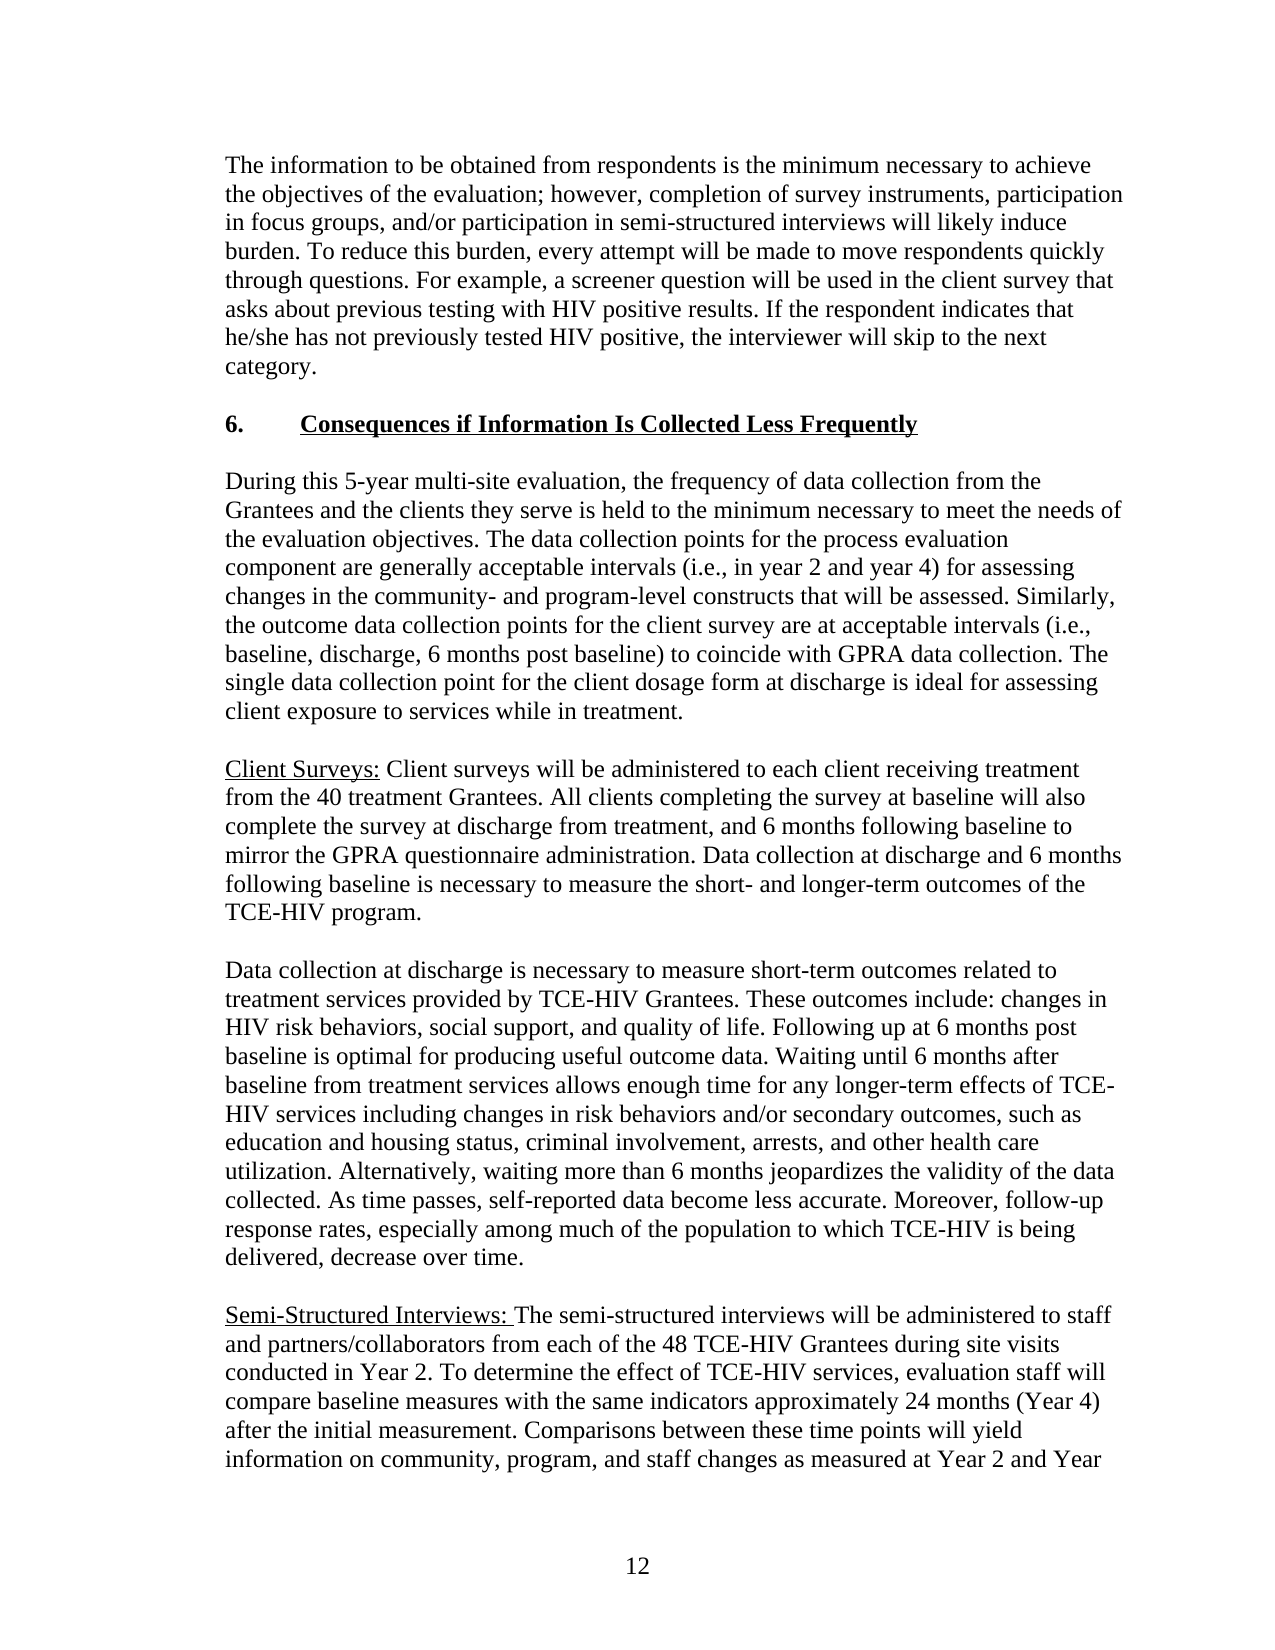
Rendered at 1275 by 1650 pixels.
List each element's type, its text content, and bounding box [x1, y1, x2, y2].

text Data collection at discharge is necessary to measure short-term outcomes related to treatment services provided by TCE-HIV Grantees. These outcomes include: changes in HIV risk behaviors, social support, and quality of life. Following up at 6 months post baseline is optimal for producing useful outcome data. Waiting until 6 months after baseline from treatment services allows enough time for any longer-term effects of TCE-HIV services including changes in risk behaviors and/or secondary outcomes, such as education and housing status, criminal involvement, arrests, and other health care utilization. Alternatively, waiting more than 6 months jeopardizes the validity of the data collected. As time passes, self-reported data become less accurate. Moreover, follow-up response rates, especially among much of the population to which TCE-HIV is being delivered, decrease over time. [225, 955, 1125, 1271]
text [225, 1300, 1125, 1472]
text The information to be obtained from respondents is the minimum necessary to achieve the objectives of the evaluation; however, completion of survey instruments, participation in focus groups, and/or participation in semi-structured interviews will likely induce burden. To reduce this burden, every attempt will be made to move respondents quickly through questions. For example, a screener question will be used in the client survey that asks about previous testing with HIV positive results. If the respondent indicates that he/she has not previously tested HIV positive, the interviewer will skip to the next category. [225, 150, 1125, 380]
text During this 5-year multi-site evaluation, the frequency of data collection from the Grantees and the clients they serve is held to the minimum necessary to meet the needs of the evaluation objectives. The data collection points for the process evaluation component are generally acceptable intervals (i.e., in year 2 and year 4) for assessing changes in the community- and program-level constructs that will be assessed. Similarly, the outcome data collection points for the client survey are at acceptable intervals (i.e., baseline, discharge, 6 months post baseline) to coincide with GPRA data collection. The single data collection point for the client dosage form at discharge is ideal for assessing client exposure to services while in treatment. [225, 466, 1125, 725]
text 6. Consequences if Information Is Collected Less Frequently [150, 409, 1125, 437]
text Client Surveys: Client surveys will be administered to each client receiving treatment from the 40 treatment Grantees. All clients completing the survey at baseline will also complete the survey at discharge from treatment, and 6 months following baseline to mirror the GPRA questionnaire administration. Data collection at discharge and 6 months following baseline is necessary to measure the short- and longer-term outcomes of the TCE-HIV program. [225, 754, 1125, 926]
